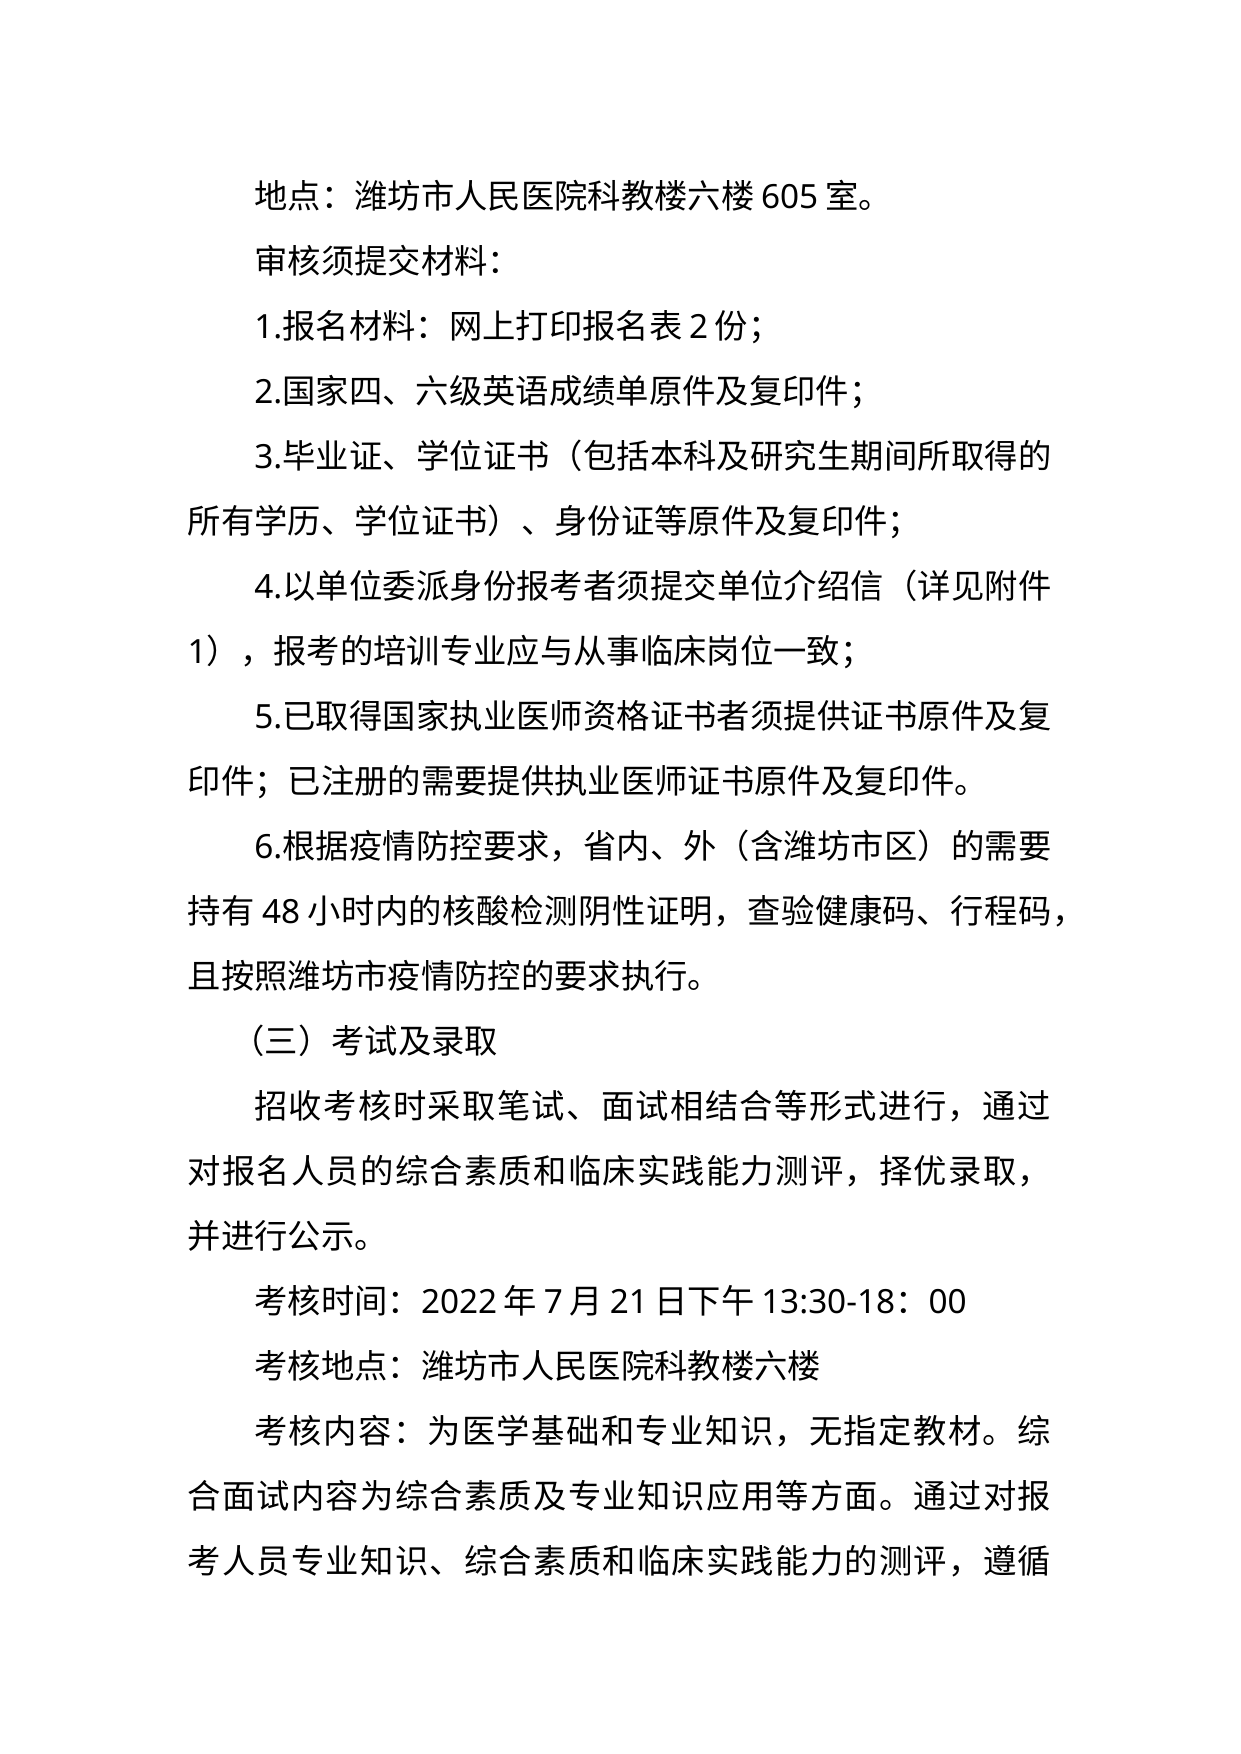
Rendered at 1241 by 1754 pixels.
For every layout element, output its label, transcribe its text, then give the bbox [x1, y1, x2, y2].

text 5.已取得国家执业医师资格证书者须提供证书原件及复印件；已注册的需要提供执业医师证书原件及复印件。 [187, 682, 1053, 812]
text 审核须提交材料： [187, 227, 1053, 292]
text 1.报名材料：网上打印报名表2份； [187, 292, 1053, 357]
text 4.以单位委派身份报考者须提交单位介绍信（详见附件1），报考的培训专业应与从事临床岗位一致； [187, 552, 1053, 682]
text 3.毕业证、学位证书（包括本科及研究生期间所取得的所有学历、学位证书）、身份证等原件及复印件； [187, 422, 1053, 552]
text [187, 1397, 1053, 1592]
text 6.根据疫情防控要求，省内、外（含潍坊市区）的需要持有48小时内的核酸检测阴性证明，查验健康码、行程码，且按照潍坊市疫情防控的要求执行。 [187, 812, 1053, 1007]
text 2.国家四、六级英语成绩单原件及复印件； [187, 357, 1053, 422]
text 招收考核时采取笔试、面试相结合等形式进行，通过对报名人员的综合素质和临床实践能力测评，择优录取，并进行公示。 [187, 1072, 1053, 1267]
text 考核地点：潍坊市人民医院科教楼六楼 [187, 1332, 1053, 1397]
text 地点：潍坊市人民医院科教楼六楼605室。 [187, 162, 1053, 227]
text 考核时间：2022年7月21日下午13:30-18：00 [187, 1267, 1053, 1332]
text （三）考试及录取 [187, 1007, 1053, 1072]
